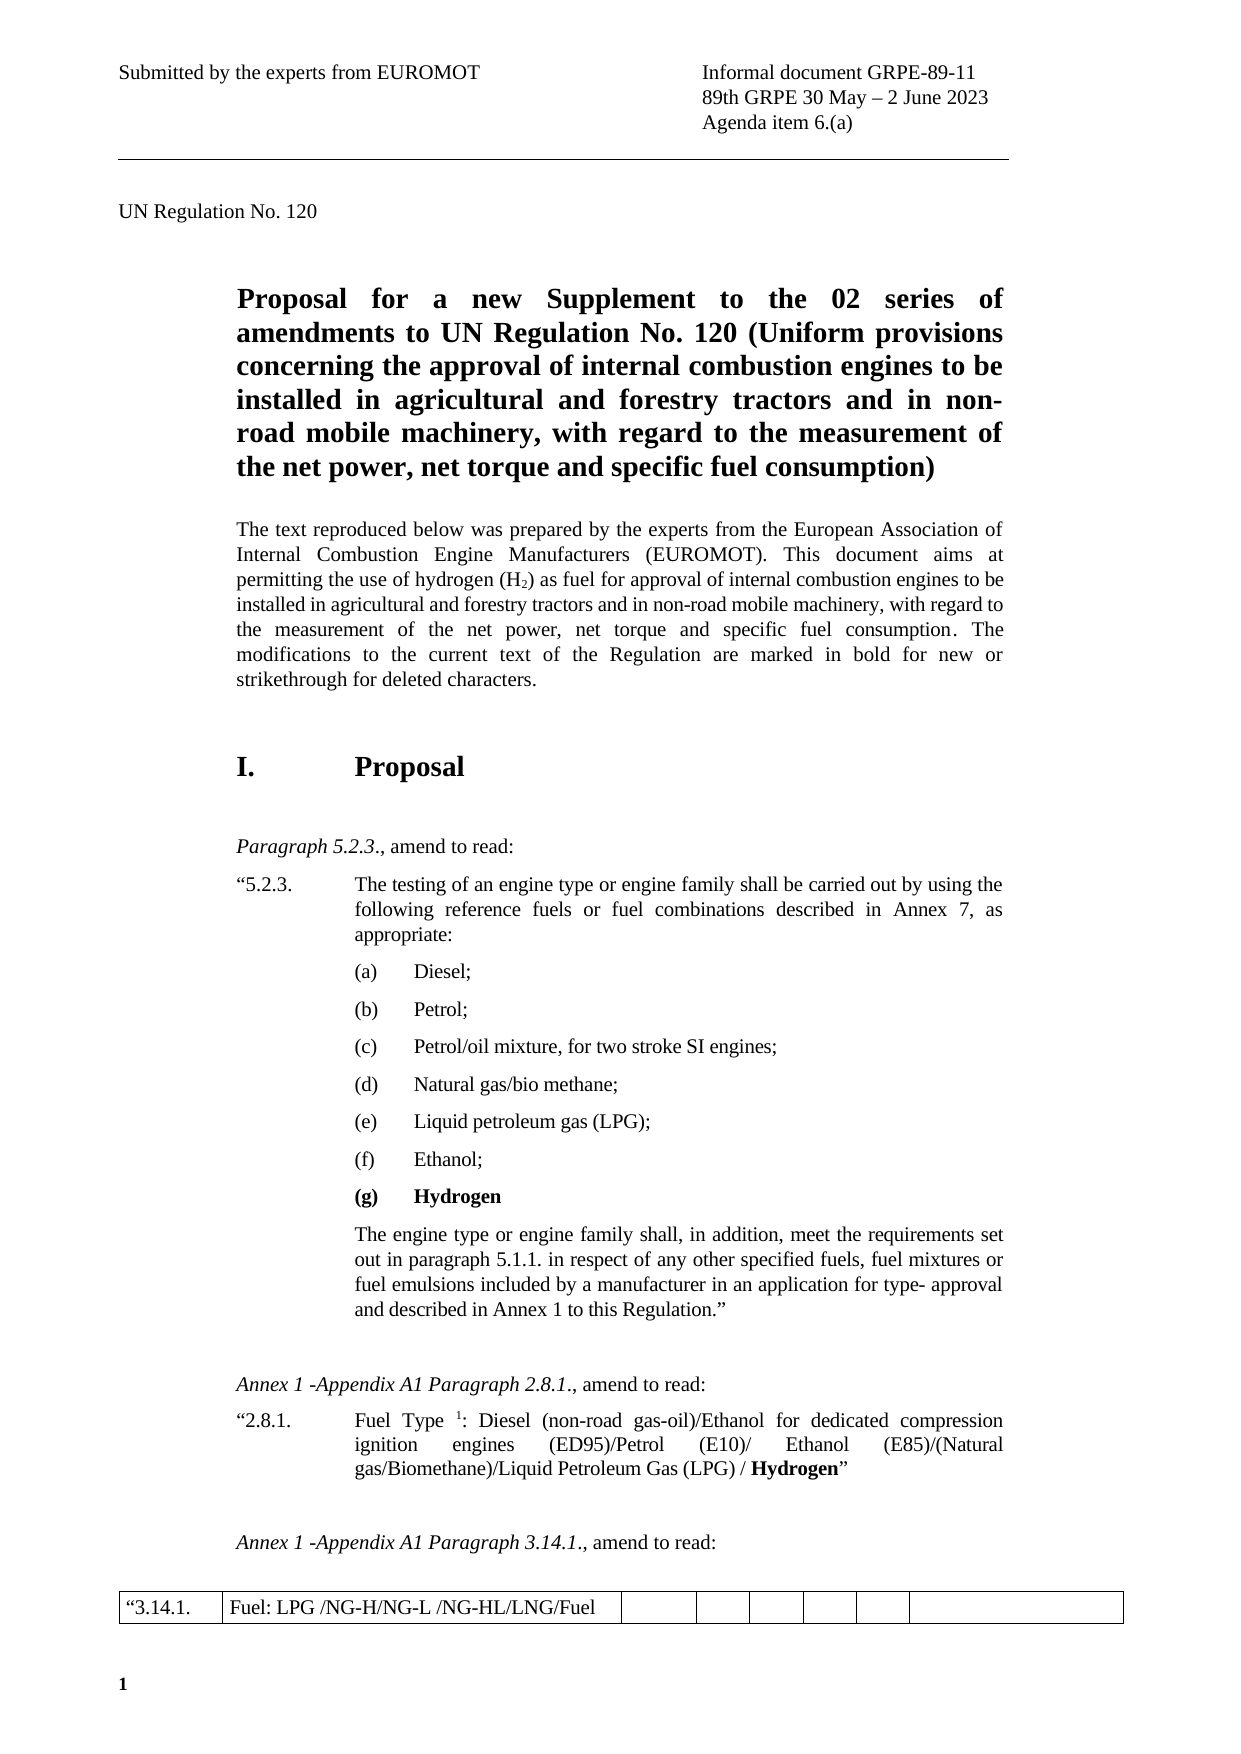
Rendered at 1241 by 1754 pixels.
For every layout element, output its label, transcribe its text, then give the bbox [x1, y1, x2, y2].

text (g) Hydrogen [354, 1183, 1004, 1208]
table_header [750, 1592, 803, 1623]
text (c) Petrol/oil mixture, for two stroke SI engines; [354, 1033, 1004, 1058]
table_header Informal document GRPE-89-11 89th GRPE 30 May – 2 June 2023 Agenda item 6.(a) [702, 59, 1008, 159]
text Paragraph 5.2.3., amend to read: [236, 833, 1004, 858]
text (e) Liquid petroleum gas (LPG); [354, 1108, 1004, 1133]
table_header [622, 1592, 696, 1623]
text The text reproduced below was prepared by the experts from the European Association of Internal Combustion Engine Manufacturers (EUROMOT). This document aims at permitting the use of hydrogen (H2) as fuel for approval of internal combustion engines to be installed in agricultural and forestry tractors and in non-road mobile machinery, with regard to the measurement of the net power, net torque and specific fuel consumption. The modifications to the current text of the Regulation are marked in bold for new or strikethrough for deleted characters. [236, 516, 1004, 691]
text Proposal for a new Supplement to the 02 series of amendments to UN Regulation No. 120 (Uniform provisions concerning the approval of internal combustion engines to be installed in agricultural and forestry tractors and in non-road mobile machinery, with regard to the measurement of the net power, net torque and specific fuel consumption) [236, 281, 1004, 482]
table_header “3.14.1. [120, 1592, 222, 1623]
text The engine type or engine family shall, in addition, meet the requirements set out in paragraph 5.1.1. in respect of any other specified fuels, fuel mixtures or fuel emulsions included by a manufacturer in an application for type- approval and described in Annex 1 to this Regulation.” [354, 1221, 1004, 1321]
text “2.8.1. Fuel Type 1: Diesel (non-road gas-oil)/Ethanol for dedicated compression ignition engines (ED95)/Petrol (E10)/ Ethanol (E85)/(Natural gas/Biomethane)/Liquid Petroleum Gas (LPG) / Hydrogen” [236, 1408, 1004, 1480]
text (f) Ethanol; [354, 1146, 1004, 1171]
table_header [910, 1592, 1123, 1623]
table_header [857, 1592, 909, 1623]
table_header [697, 1592, 749, 1623]
text Annex 1 -Appendix A1 Paragraph 2.8.1., amend to read: [236, 1371, 1004, 1396]
text (a) Diesel; [354, 958, 1004, 983]
text Annex 1 -Appendix A1 Paragraph 3.14.1., amend to read: [236, 1529, 1004, 1554]
table_header [804, 1592, 856, 1623]
text (d) Natural gas/bio methane; [354, 1071, 1004, 1096]
table_header Submitted by the experts from EUROMOT [118, 59, 702, 159]
text UN Regulation No. 120 [118, 198, 1122, 223]
text (b) Petrol; [354, 996, 1004, 1021]
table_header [223, 1592, 621, 1623]
text I. Proposal [236, 749, 1004, 783]
text “5.2.3. The testing of an engine type or engine family shall be carried out by using the following reference fuels or fuel combinations described in Annex 7, as appropriate: [236, 871, 1004, 946]
